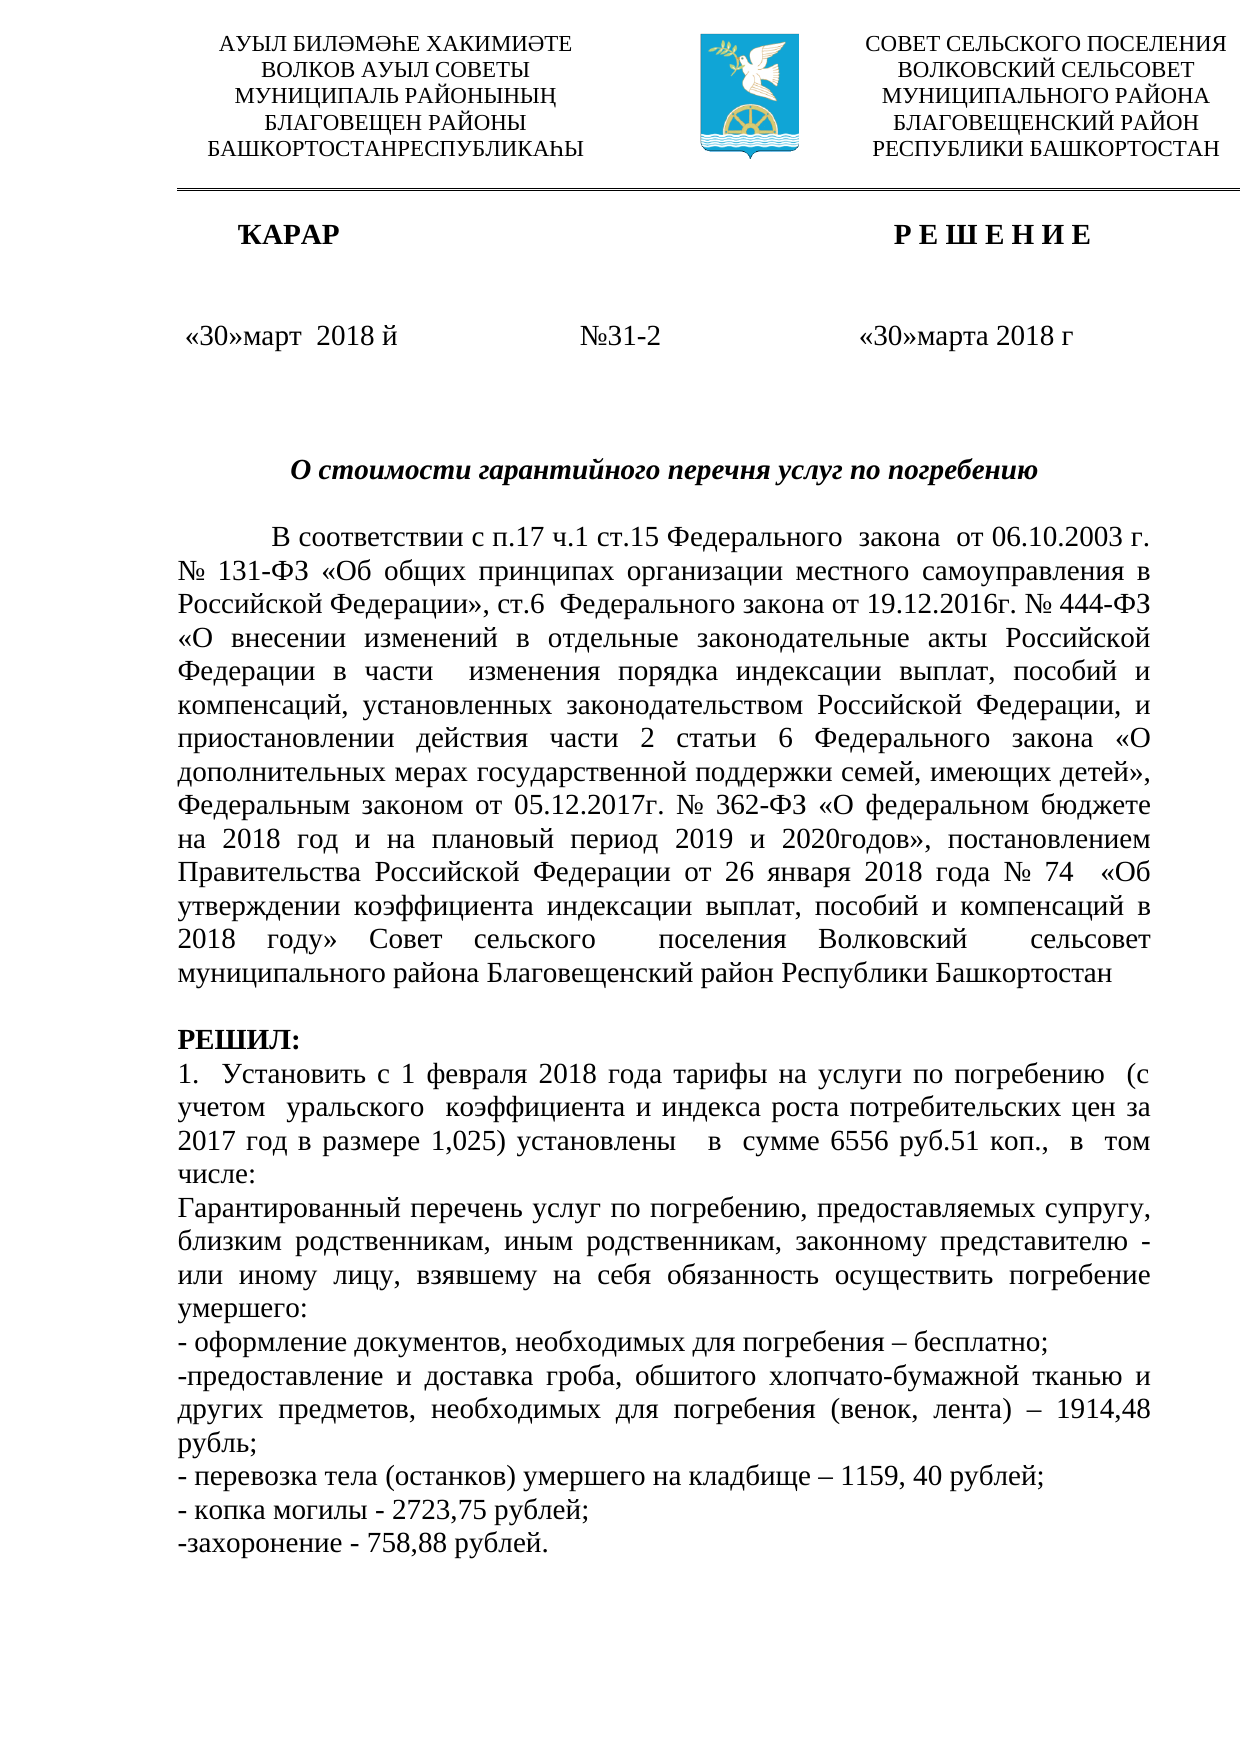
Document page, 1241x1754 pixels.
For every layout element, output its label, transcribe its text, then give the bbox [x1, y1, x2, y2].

picture [717, 41, 785, 101]
text «30»март 2018 й №31-2 «30»марта 2018 г [177, 318, 1152, 351]
text РЕШИЛ: [177, 1022, 1152, 1056]
text Гарантированный перечень услуг по погребению, предоставляемых супругу, близким родственникам, иным родственникам, законному представителю - или иному лицу, взявшему на себя обязанность осуществить погребение умершего: [177, 1190, 1152, 1324]
table_header СОВЕТ СЕЛЬСКОГО ПОСЕЛЕНИЯ ВОЛКОВСКИЙ СЕЛЬСОВЕТ МУНИЦИПАЛЬНОГО РАЙОНА БЛАГОВЕЩЕНСКИЙ РАЙОН РЕСПУБЛИКИ БАШКОРТОСТАН [827, 30, 1240, 188]
text -захоронение - 758,88 рублей. [177, 1525, 1152, 1559]
picture [700, 104, 799, 159]
table_header АУЫЛ БИЛӘМӘҺЕ ХАКИМИӘТЕ ВОЛКОВ АУЫЛ СОВЕТЫ МУНИЦИПАЛЬ РАЙОНЫНЫҢ БЛАГОВЕЩЕН РАЙОНЫ БАШКОРТОСТАНРЕСПУБЛИКАҺЫ [177, 30, 614, 188]
text -предоставление и доставка гроба, обшитого хлопчато-бумажной тканью и других предметов, необходимых для погребения (венок, лента) – 1914,48 рубль; [177, 1358, 1152, 1458]
table_header [614, 30, 827, 188]
text - перевозка тела (останков) умершего на кладбище – 1159, 40 рублей; [177, 1458, 1152, 1492]
text - оформление документов, необходимых для погребения – бесплатно; [177, 1324, 1152, 1358]
text ҠАРАР Р Е Ш Е Н И Е [177, 217, 1152, 251]
text 1. Установить с 1 февраля 2018 года тарифы на услуги по погребению (с учетом уральского коэффициента и индекса роста потребительских цен за 2017 год в размере 1,025) установлены в сумме 6556 руб.51 коп., в том числе: [177, 1056, 1152, 1190]
text В соответствии с п.17 ч.1 ст.15 Федерального закона от 06.10.2003 г. № 131-ФЗ «Об общих принципах организации местного самоуправления в Российской Федерации», ст.6 Федерального закона от 19.12.2016г. № 444-ФЗ «О внесении изменений в отдельные законодательные акты Российской Федерации в части изменения порядка индексации выплат, пособий и компенсаций, установленных законодательством Российской Федерации, и приостановлении действия части 2 статьи 6 Федерального закона «О дополнительных мерах государственной поддержки семей, имеющих детей», Федеральным законом от 05.12.2017г. № 362-ФЗ «О федеральном бюджете на 2018 год и на плановый период 2019 и 2020годов», постановлением Правительства Российской Федерации от 26 января 2018 года № 74 «Об утверждении коэффициента индексации выплат, пособий и компенсаций в 2018 году» Совет сельского поселения Волковский сельсовет муниципального района Благовещенский район Республики Башкортостан [177, 519, 1152, 989]
text - копка могилы - 2723,75 рублей; [177, 1492, 1152, 1525]
text О стоимости гарантийного перечня услуг по погребению [177, 452, 1152, 486]
